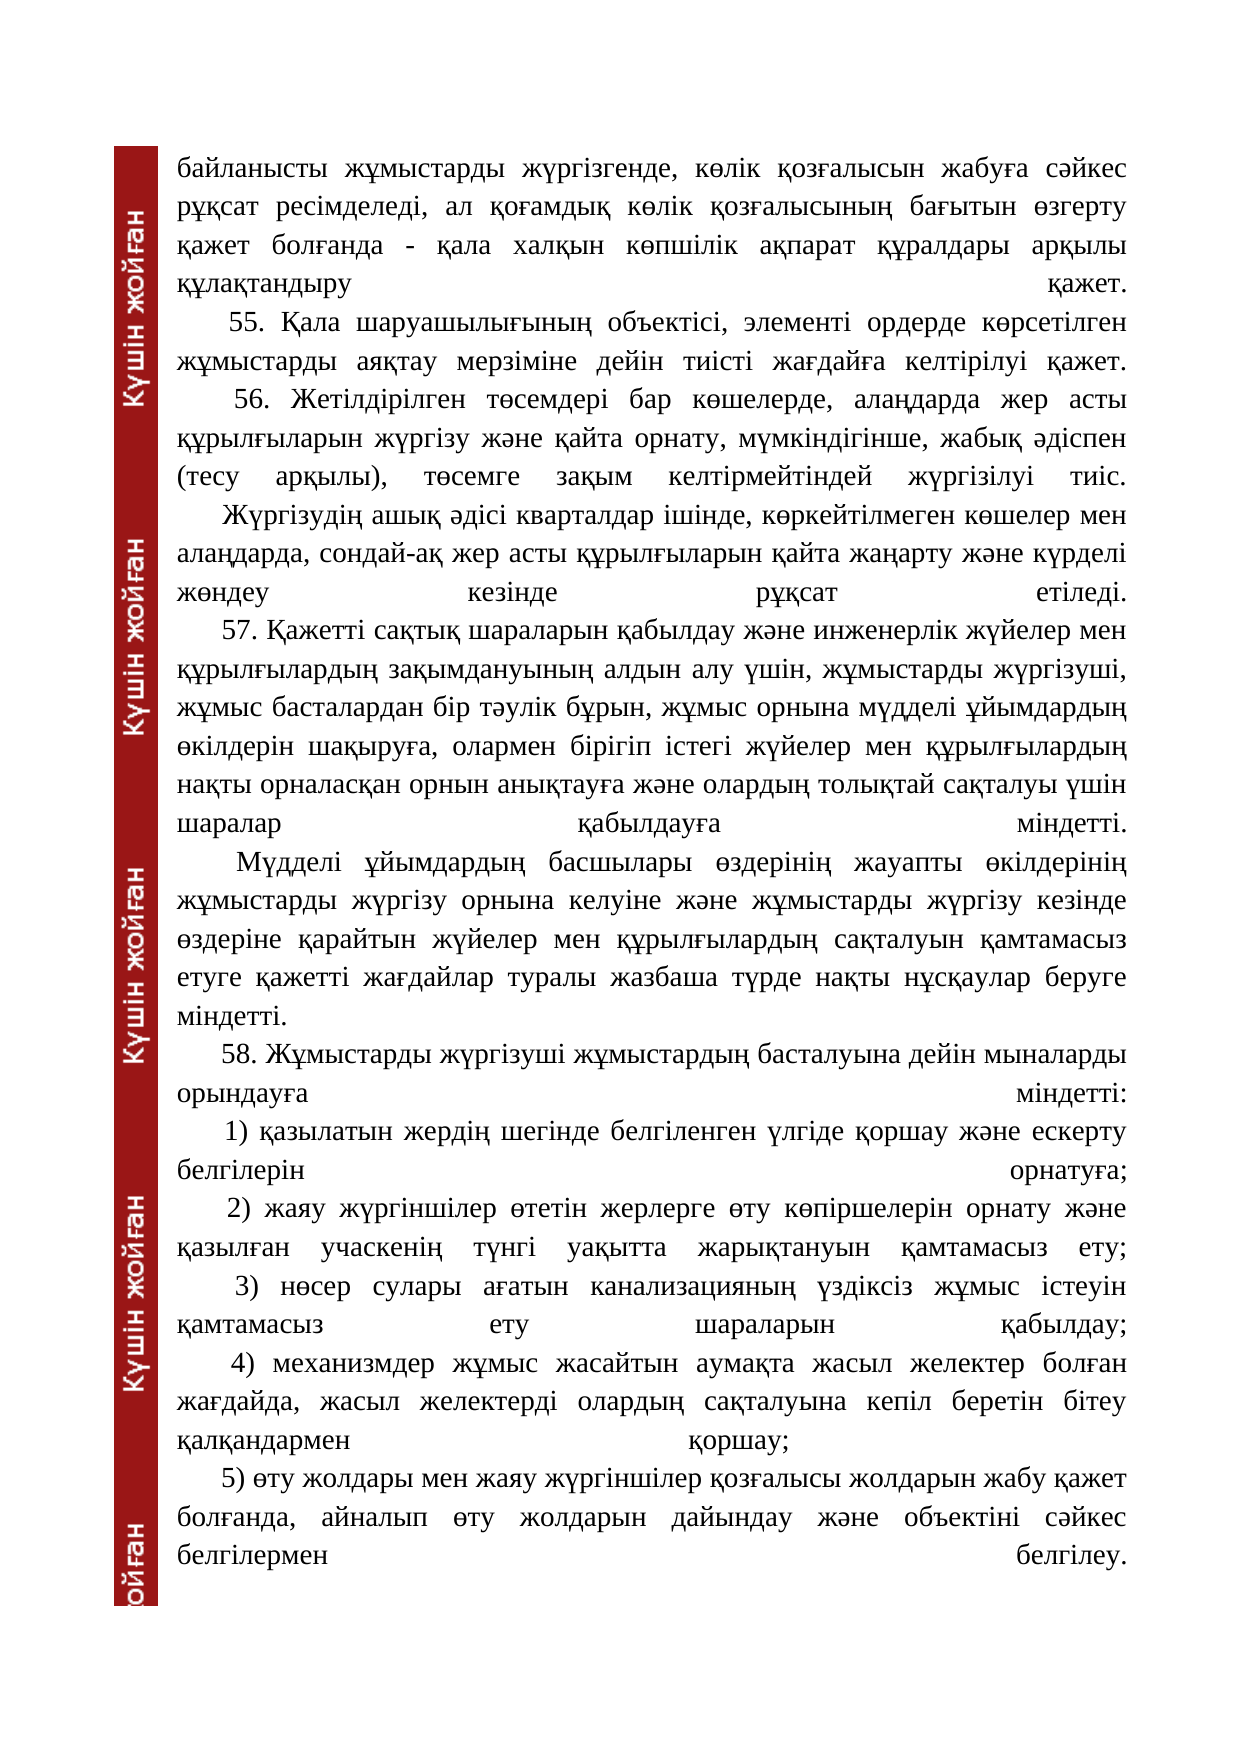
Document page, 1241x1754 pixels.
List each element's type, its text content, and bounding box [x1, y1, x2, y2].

picture [114, 1571, 158, 1606]
picture [114, 146, 158, 150]
